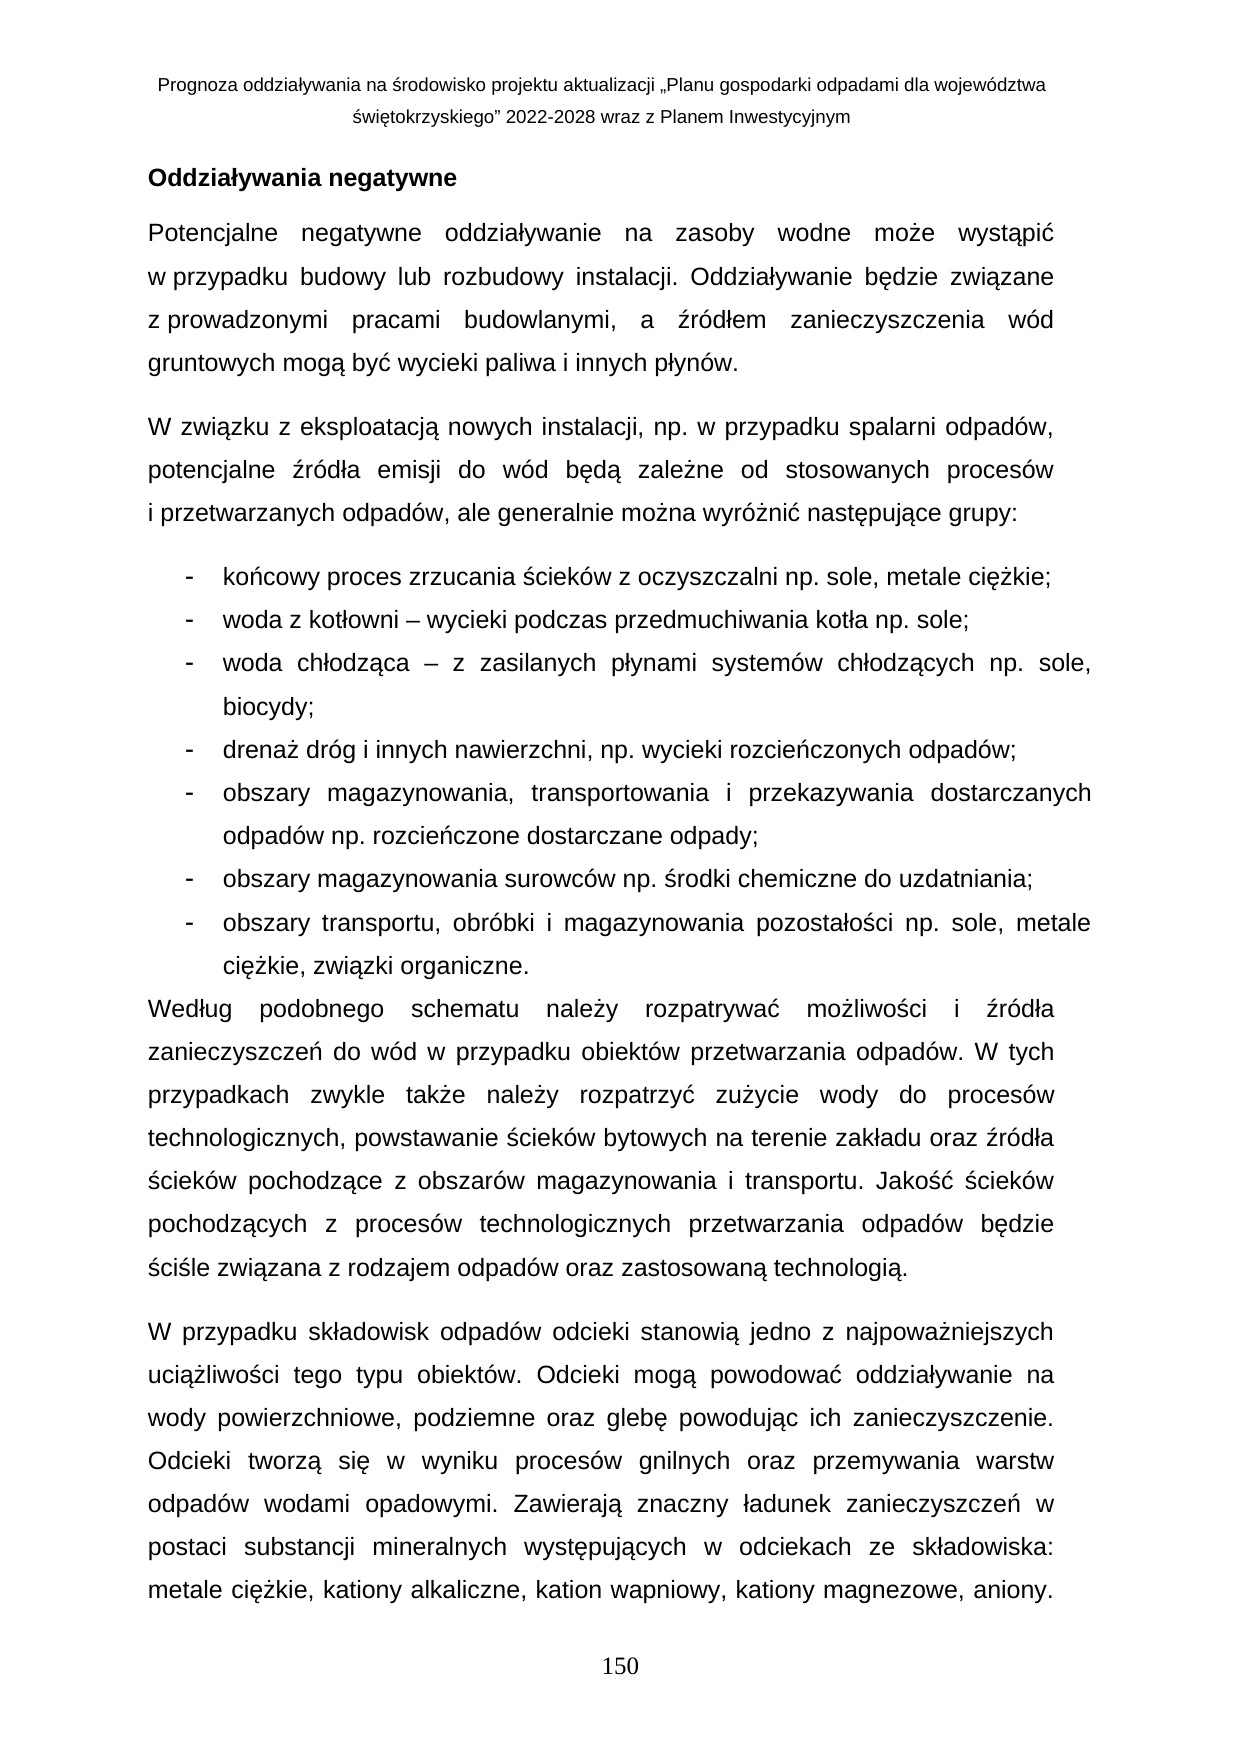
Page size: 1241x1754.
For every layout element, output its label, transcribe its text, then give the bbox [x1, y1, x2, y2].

list końcowy proces zrzucania ścieków z oczyszczalni np. sole, metale ciężkie; [185, 562, 1093, 591]
text Według podobnego schematu należy rozpatrywać możliwości i źródła zanieczyszczeń do wód w przypadku obiektów przetwarzania odpadów. W tych przypadkach zwykle także należy rozpatrzyć zużycie wody do procesów technologicznych, powstawanie ścieków bytowych na terenie zakładu oraz źródła ścieków pochodzące z obszarów magazynowania i transportu. Jakość ścieków pochodzących z procesów technologicznych przetwarzania odpadów będzie ściśle związana z rodzajem odpadów oraz zastosowaną technologią. [148, 994, 1055, 1281]
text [148, 1317, 1055, 1604]
list obszary magazynowania, transportowania i przekazywania dostarczanych odpadów np. rozcieńczone dostarczane odpady; [185, 778, 1093, 850]
list obszary transportu, obróbki i magazynowania pozostałości np. sole, metale ciężkie, związki organiczne. [185, 907, 1093, 979]
text Oddziaływania negatywne [148, 163, 1055, 191]
list drenaż dróg i innych nawierzchni, np. wycieki rozcieńczonych odpadów; [185, 735, 1093, 763]
list woda chłodząca – z zasilanych płynami systemów chłodzących np. sole, biocydy; [185, 648, 1093, 720]
text W związku z eksploatacją nowych instalacji, np. w przypadku spalarni odpadów, potencjalne źródła emisji do wód będą zależne od stosowanych procesów i przetwarzanych odpadów, ale generalnie można wyróżnić następujące grupy: [148, 412, 1055, 527]
list obszary magazynowania surowców np. środki chemiczne do uzdatniania; [185, 864, 1093, 893]
text Potencjalne negatywne oddziaływanie na zasoby wodne może wystąpić w przypadku budowy lub rozbudowy instalacji. Oddziaływanie będzie związane z prowadzonymi pracami budowlanymi, a źródłem zanieczyszczenia wód gruntowych mogą być wycieki paliwa i innych płynów. [148, 218, 1055, 376]
list woda z kotłowni – wycieki podczas przedmuchiwania kotła np. sole; [185, 605, 1093, 634]
